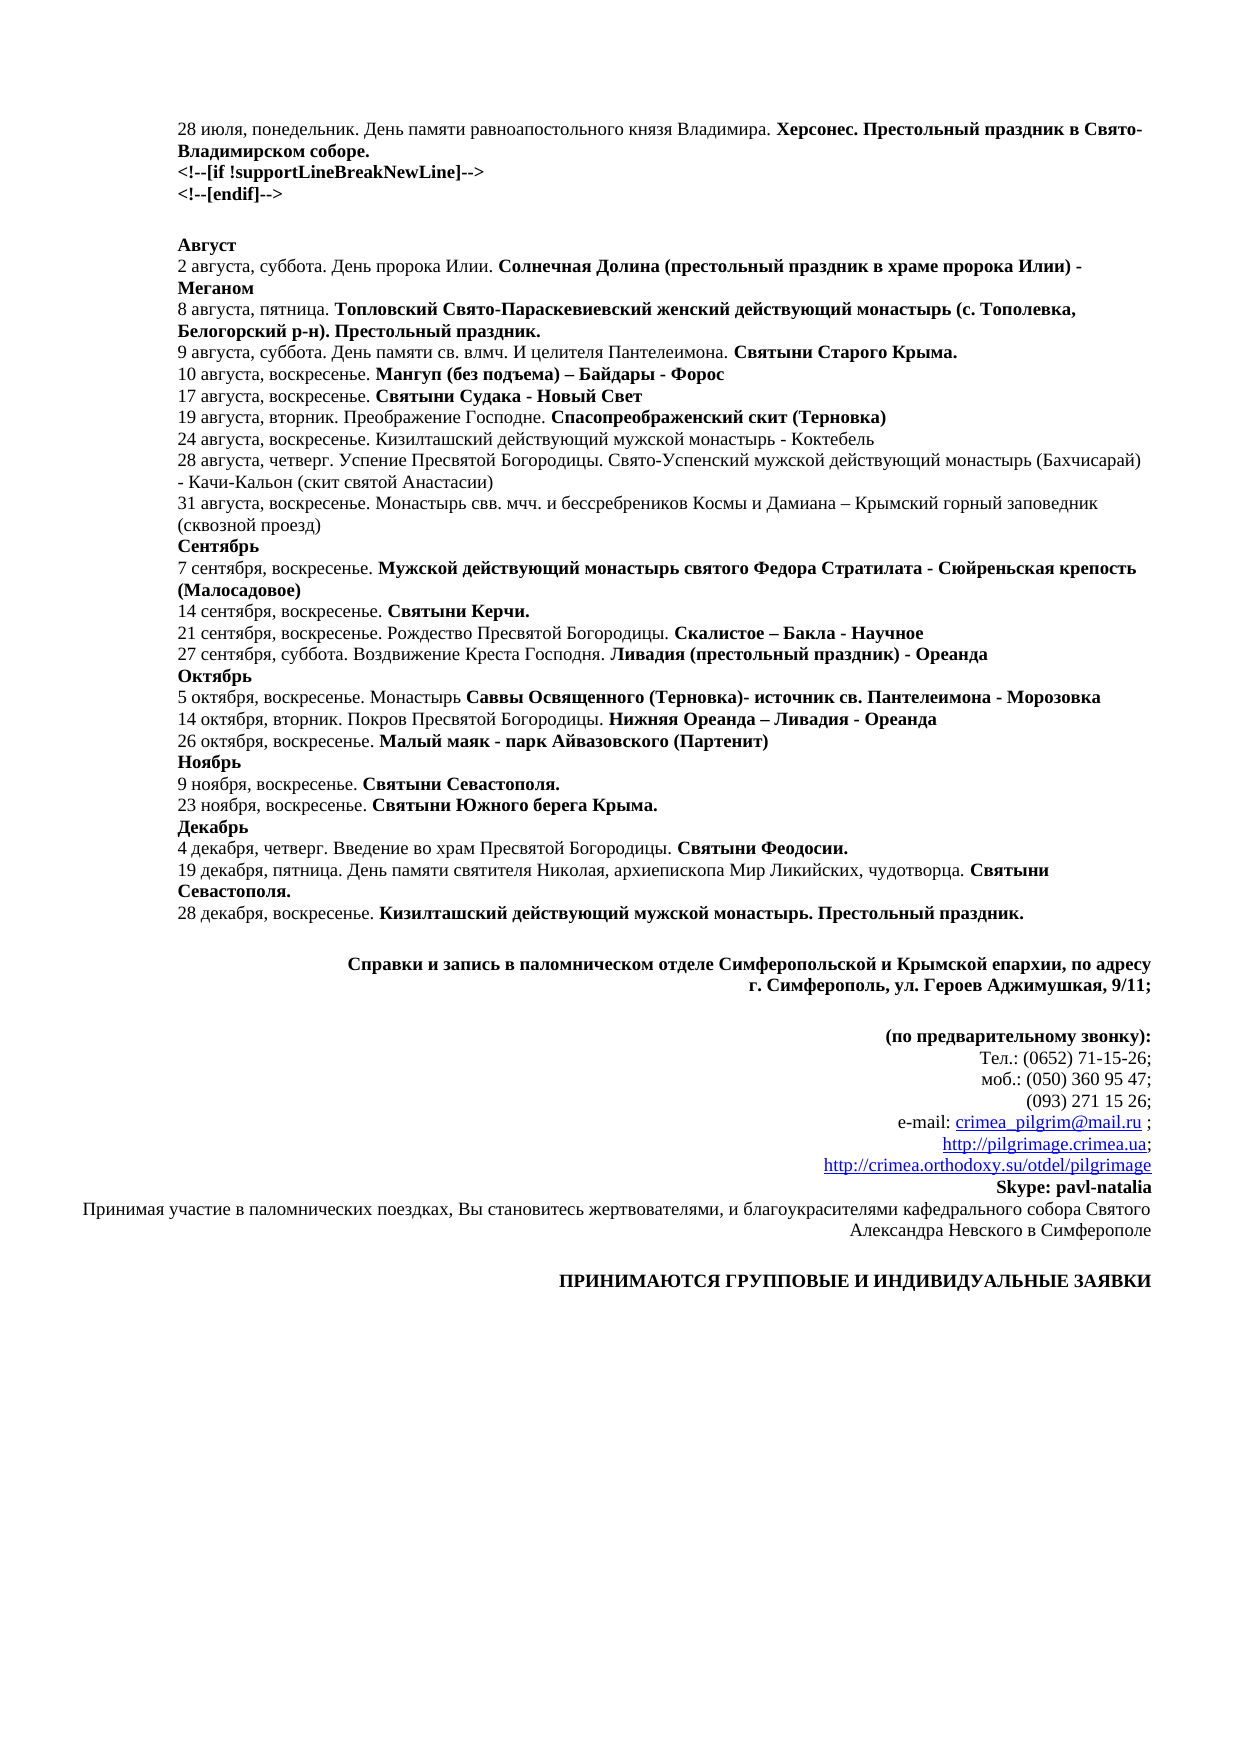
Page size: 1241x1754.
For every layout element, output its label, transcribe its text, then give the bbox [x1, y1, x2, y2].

text (по предварительному звонку): [177, 1025, 1152, 1047]
text ПРИНИМАЮТСЯ ГРУППОВЫЕ И ИНДИВИДУАЛЬНЫЕ ЗАЯВКИ [65, 1270, 1152, 1291]
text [177, 118, 1152, 204]
text Тел.: (0652) 71-15-26; [83, 1047, 1152, 1068]
text моб.: (050) 360 95 47; [65, 1068, 1152, 1090]
text Справки и запись в паломническом отделе Симферопольской и Крымской епархии, по адресу [177, 953, 1152, 974]
text Skype: pavl-natalia [65, 1176, 1152, 1197]
text Август 2 августа, суббота. День пророка Илии. Солнечная Долина (престольный праздник в храме пророка Илии) - Меганом 8 августа, пятница. Топловский Свято-Параскевиевский женский действующий монастырь (с. Тополевка, Белогорский р-н). Престольный праздник. 9 августа, суббота. День памяти св. влмч. И целителя Пантелеимона. Святыни Старого Крыма. 10 августа, воскресенье. Мангуп (без подъема) – Байдары - Форос 17 августа, воскресенье. Святыни Судака - Новый Свет 19 августа, вторник. Преображение Господне. Спасопреображенский скит (Терновка) 24 августа, воскресенье. Кизилташский действующий мужской монастырь - Коктебель 28 августа, четверг. Успение Пресвятой Богородицы. Свято-Успенский мужской действующий монастырь (Бахчисарай) - Качи-Кальон (скит святой Анастасии) 31 августа, воскресенье. Монастырь свв. мчч. и бессребреников Космы и Дамиана – Крымский горный заповедник (сквозной проезд) Сентябрь 7 сентября, воскресенье. Мужской действующий монастырь святого Федора Стратилата - Сюйреньская крепость (Малосадовое) 14 сентября, воскресенье. Святыни Керчи. 21 сентября, воскресенье. Рождество Пресвятой Богородицы. Скалистое – Бакла - Научное 27 сентября, суббота. Воздвижение Креста Господня. Ливадия (престольный праздник) - Ореанда Октябрь 5 октября, воскресенье. Монастырь Саввы Освященного (Терновка)- источник св. Пантелеимона - Морозовка 14 октября, вторник. Покров Пресвятой Богородицы. Нижняя Ореанда – Ливадия - Ореанда 26 октября, воскресенье. Малый маяк - парк Айвазовского (Партенит) Ноябрь 9 ноября, воскресенье. Святыни Севастополя. 23 ноября, воскресенье. Святыни Южного берега Крыма. Декабрь 4 декабря, четверг. Введение во храм Пресвятой Богородицы. Святыни Феодосии. 19 декабря, пятница. День памяти святителя Николая, архиепископа Мир Ликийских, чудотворца. Святыни Севастополя. 28 декабря, воскресенье. Кизилташский действующий мужской монастырь. Престольный праздник. [177, 233, 1152, 923]
text e-mail: crimea_pilgrim@mail.ru ; [65, 1111, 1152, 1133]
text http://pilgrimage.crimea.ua; [65, 1133, 1152, 1154]
text г. Симферополь, ул. Героев Аджимушкая, 9/11; [83, 974, 1152, 996]
text http://crimea.orthodoxy.su/otdel/pilgrimage [65, 1154, 1152, 1176]
text (093) 271 15 26; [65, 1090, 1152, 1111]
text Принимая участие в паломнических поездках, Вы становитесь жертвователями, и благоукрасителями кафедрального собора Святого Александра Невского в Симферополе [65, 1197, 1152, 1241]
